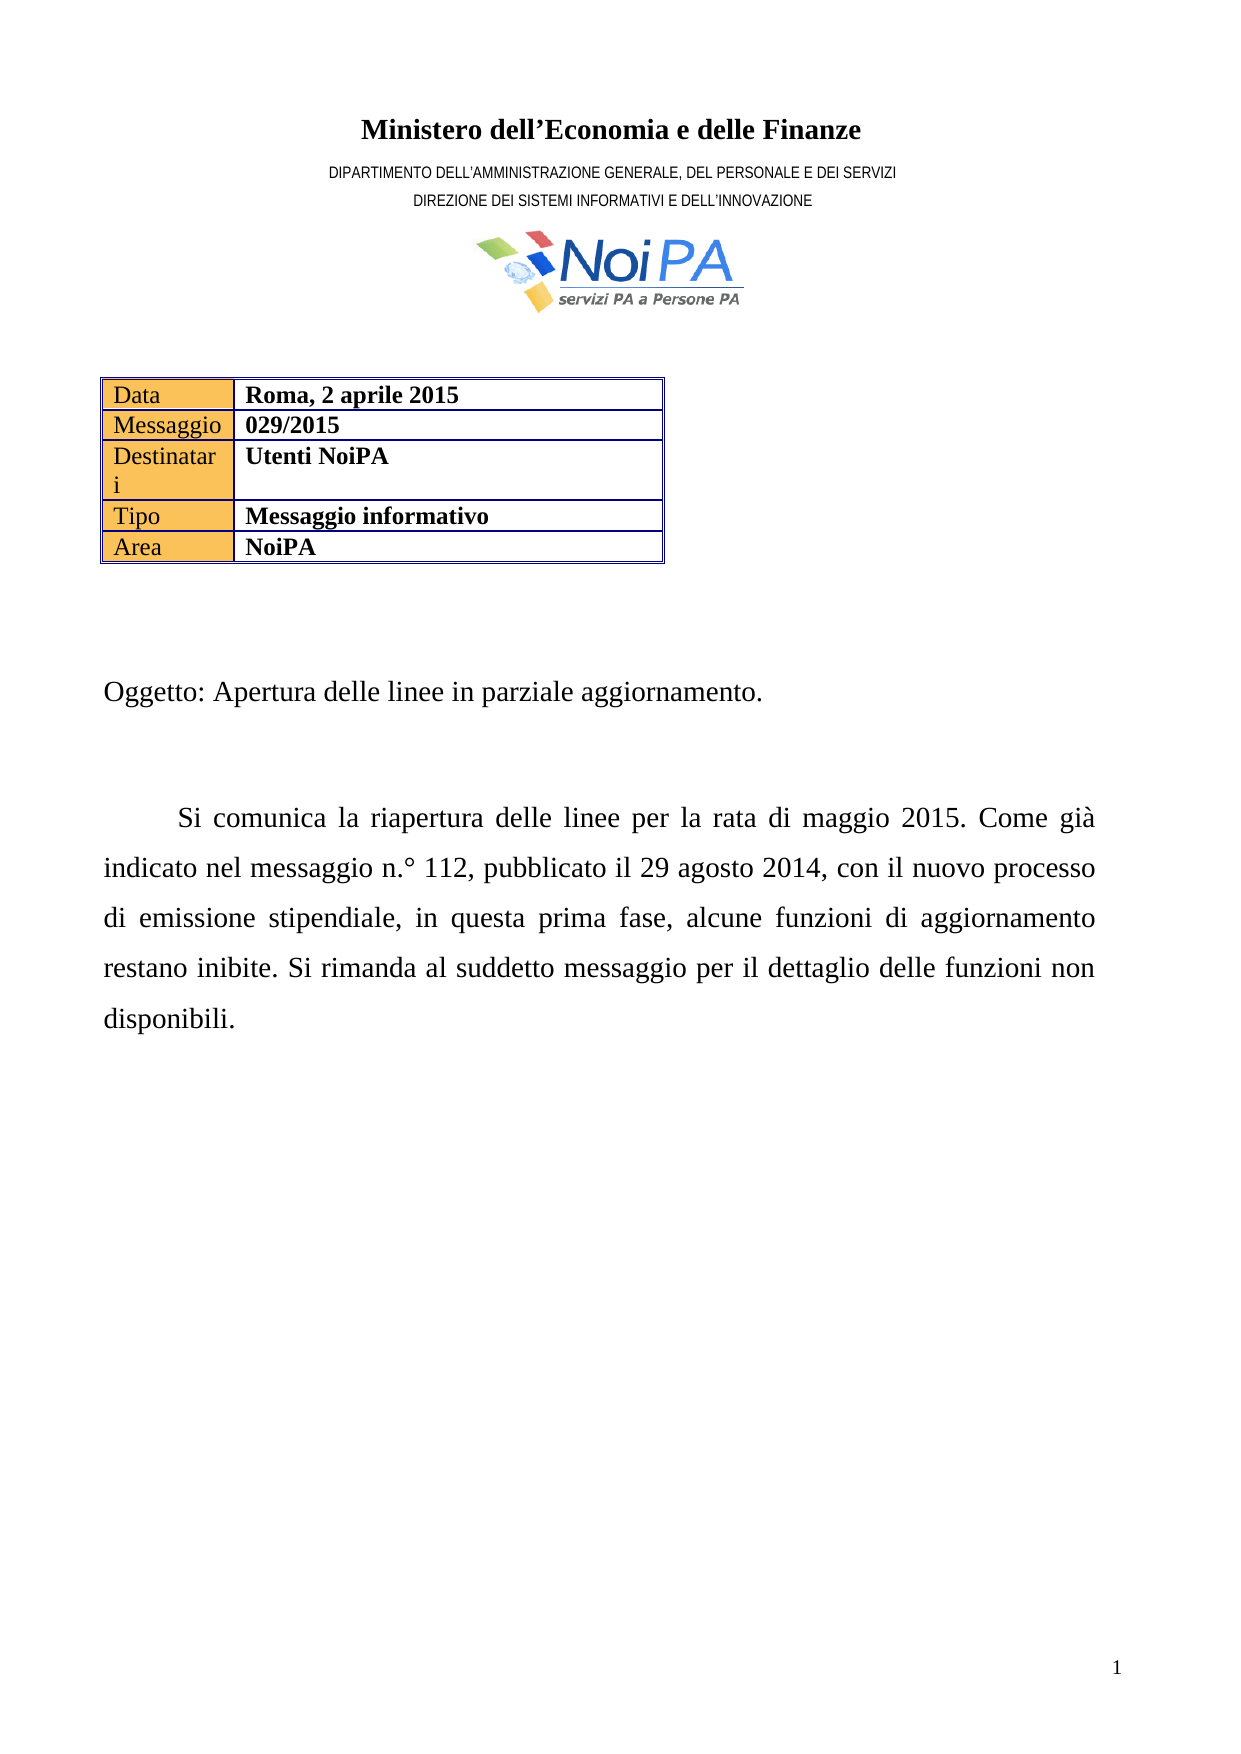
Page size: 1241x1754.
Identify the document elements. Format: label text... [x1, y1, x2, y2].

table_header Roma, 2 aprile 2015 [235, 380, 662, 408]
picture [472, 220, 753, 322]
table_cell Tipo [103, 501, 233, 530]
text Oggetto: Apertura delle linee in parziale aggiornamento. [103, 674, 1097, 708]
table_cell NoiPA [235, 532, 662, 561]
text DIREZIONE DEI SISTEMI INFORMATIVI E DELL’INNOVAZIONE [103, 191, 1122, 210]
text DIPARTIMENTO DELL’AMMINISTRAZIONE GENERALE, DEL PERSONALE E DEI SERVIZI [103, 162, 1122, 182]
table_cell Messaggio [103, 411, 233, 439]
table_cell 029/2015 [235, 411, 662, 439]
table_cell Area [103, 532, 233, 561]
table_header Data [103, 380, 233, 408]
table_cell Messaggio informativo [235, 501, 662, 530]
text Si comunica la riapertura delle linee per la rata di maggio 2015. Come già indicato nel messaggio n.° 112, pubblicato il 29 agosto 2014, con il nuovo processo di emissione stipendiale, in questa prima fase, alcune funzioni di aggiornamento restano inibite. Si rimanda al suddetto messaggio per il dettaglio delle funzioni non disponibili. [103, 800, 1097, 1034]
text Ministero dell’Economia e delle Finanze [103, 112, 1119, 146]
table_cell Utenti NoiPA [235, 441, 662, 499]
table_cell Destinatari [103, 441, 233, 499]
